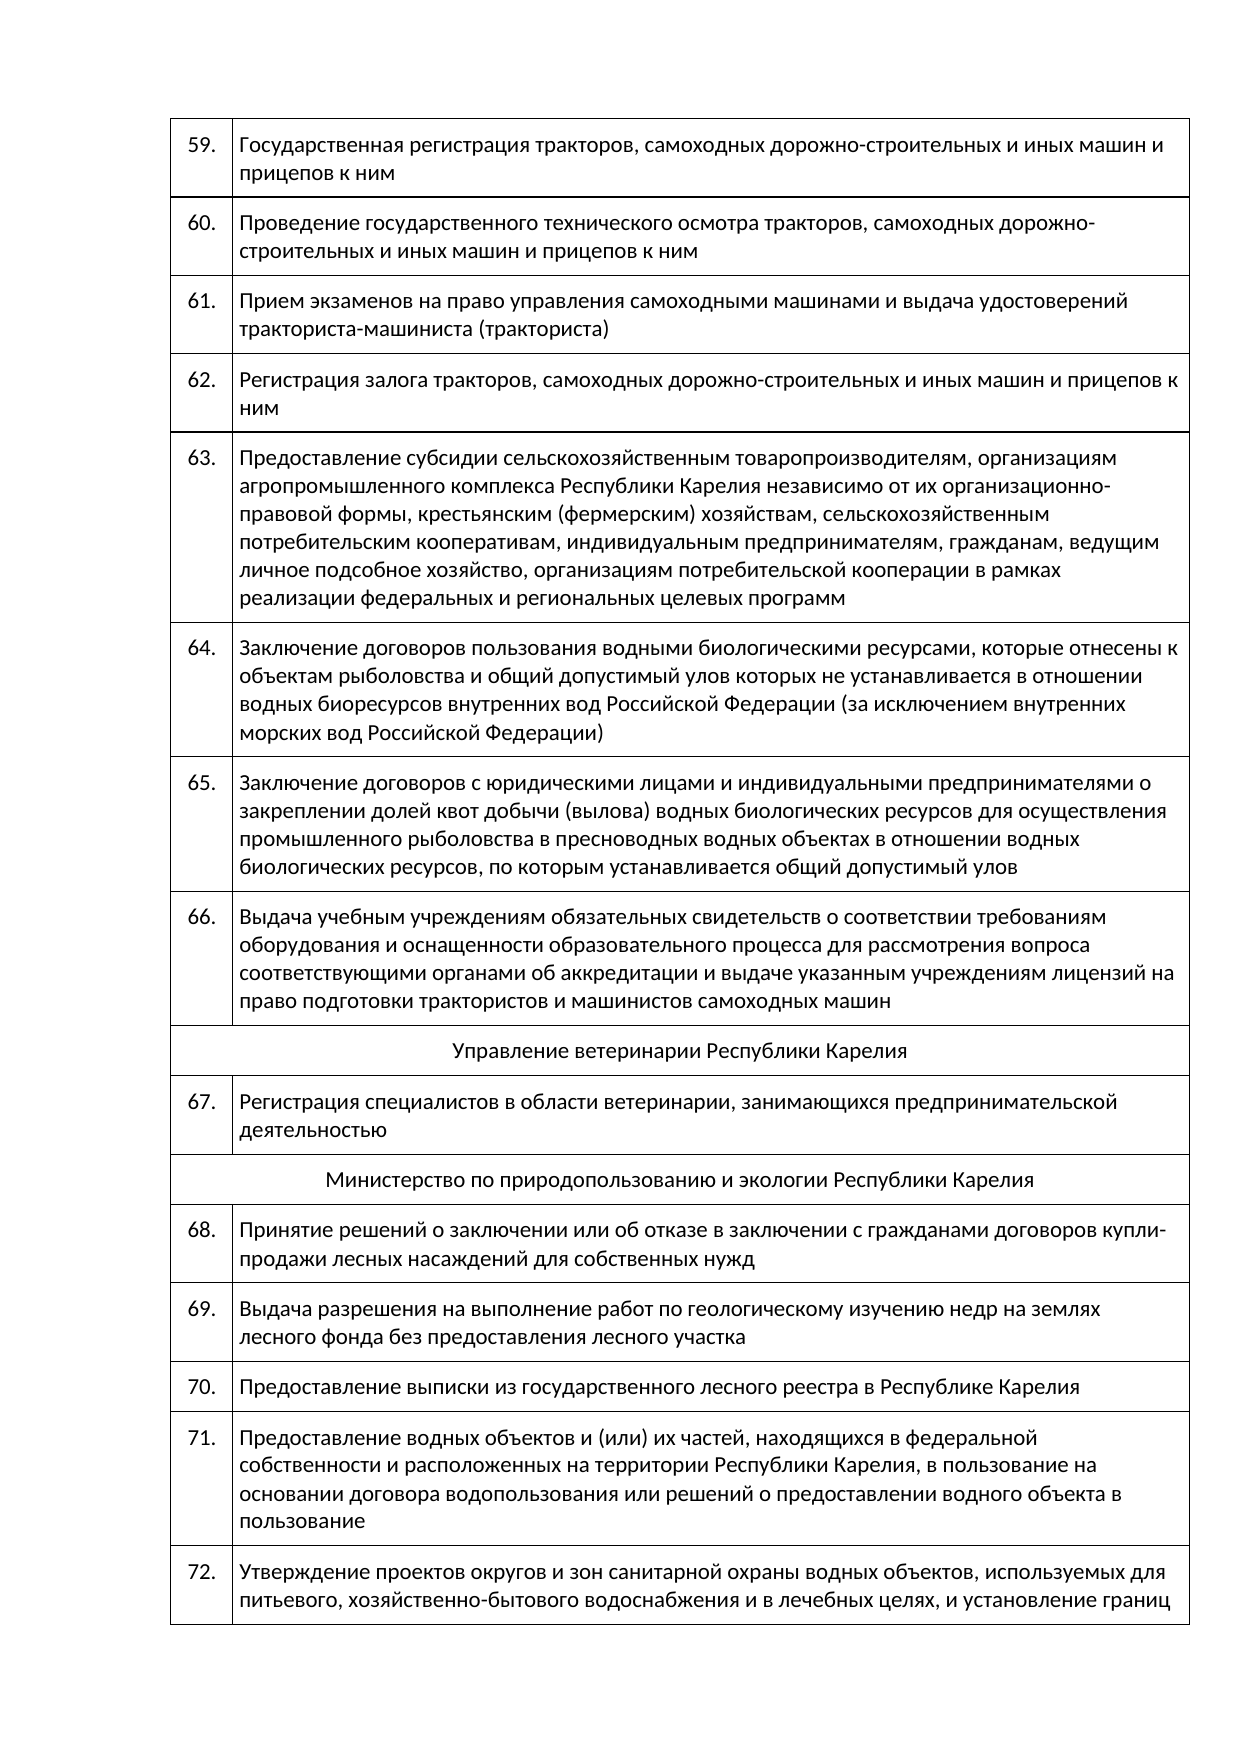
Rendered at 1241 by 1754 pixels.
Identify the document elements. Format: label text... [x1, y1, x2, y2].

table_cell Принятие решений о заключении или об отказе в заключении с гражданами договоров купли-продажи лесных насаждений для собственных нужд [233, 1205, 1189, 1282]
table_cell Заключение договоров пользования водными биологическими ресурсами, которые отнесены к объектам рыболовства и общий допустимый улов которых не устанавливается в отношении водных биоресурсов внутренних вод Российской Федерации (за исключением внутренних морских вод Российской Федерации) [233, 623, 1189, 756]
table_cell Предоставление водных объектов и (или) их частей, находящихся в федеральной собственности и расположенных на территории Республики Карелия, в пользование на основании договора водопользования или решений о предоставлении водного объекта в пользование [233, 1412, 1189, 1545]
table_cell 72. [171, 1546, 232, 1624]
table_cell 61. [171, 276, 232, 353]
table_cell Предоставление выписки из государственного лесного реестра в Республике Карелия [233, 1362, 1189, 1411]
table_cell Выдача разрешения на выполнение работ по геологическому изучению недр на землях лесного фонда без предоставления лесного участка [233, 1283, 1189, 1361]
table_cell Выдача учебным учреждениям обязательных свидетельств о соответствии требованиям оборудования и оснащенности образовательного процесса для рассмотрения вопроса соответствующими органами об аккредитации и выдаче указанным учреждениям лицензий на право подготовки трактористов и машинистов самоходных машин [233, 892, 1189, 1025]
table_cell Регистрация специалистов в области ветеринарии, занимающихся предпринимательской деятельностью [233, 1076, 1189, 1154]
table_cell Заключение договоров с юридическими лицами и индивидуальными предпринимателями о закреплении долей квот добычи (вылова) водных биологических ресурсов для осуществления промышленного рыболовства в пресноводных водных объектах в отношении водных биологических ресурсов, по которым устанавливается общий допустимый улов [233, 757, 1189, 891]
table_cell Проведение государственного технического осмотра тракторов, самоходных дорожно-строительных и иных машин и прицепов к ним [233, 198, 1189, 275]
table_cell Государственная регистрация тракторов, самоходных дорожно-строительных и иных машин и прицепов к ним [233, 119, 1189, 196]
table_cell 66. [171, 892, 232, 1025]
table_cell 64. [171, 623, 232, 756]
table_cell Регистрация залога тракторов, самоходных дорожно-строительных и иных машин и прицепов к ним [233, 354, 1189, 431]
table_cell 62. [171, 354, 232, 431]
table_cell 70. [171, 1362, 232, 1411]
table_cell 63. [171, 433, 232, 622]
table_cell Управление ветеринарии Республики Карелия [171, 1026, 1189, 1075]
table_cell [233, 1546, 1189, 1624]
table_cell Предоставление субсидии сельскохозяйственным товаропроизводителям, организациям агропромышленного комплекса Республики Карелия независимо от их организационно-правовой формы, крестьянским (фермерским) хозяйствам, сельскохозяйственным потребительским кооперативам, индивидуальным предпринимателям, гражданам, ведущим личное подсобное хозяйство, организациям потребительской кооперации в рамках реализации федеральных и региональных целевых программ [233, 433, 1189, 622]
table_cell 60. [171, 198, 232, 275]
table_cell 68. [171, 1205, 232, 1282]
table_cell 69. [171, 1283, 232, 1361]
table_cell 59. [171, 119, 232, 196]
table_cell Министерство по природопользованию и экологии Республики Карелия [171, 1155, 1189, 1204]
table_cell Прием экзаменов на право управления самоходными машинами и выдача удостоверений тракториста-машиниста (тракториста) [233, 276, 1189, 353]
table_cell 67. [171, 1076, 232, 1154]
table_cell 65. [171, 757, 232, 891]
table_cell 71. [171, 1412, 232, 1545]
